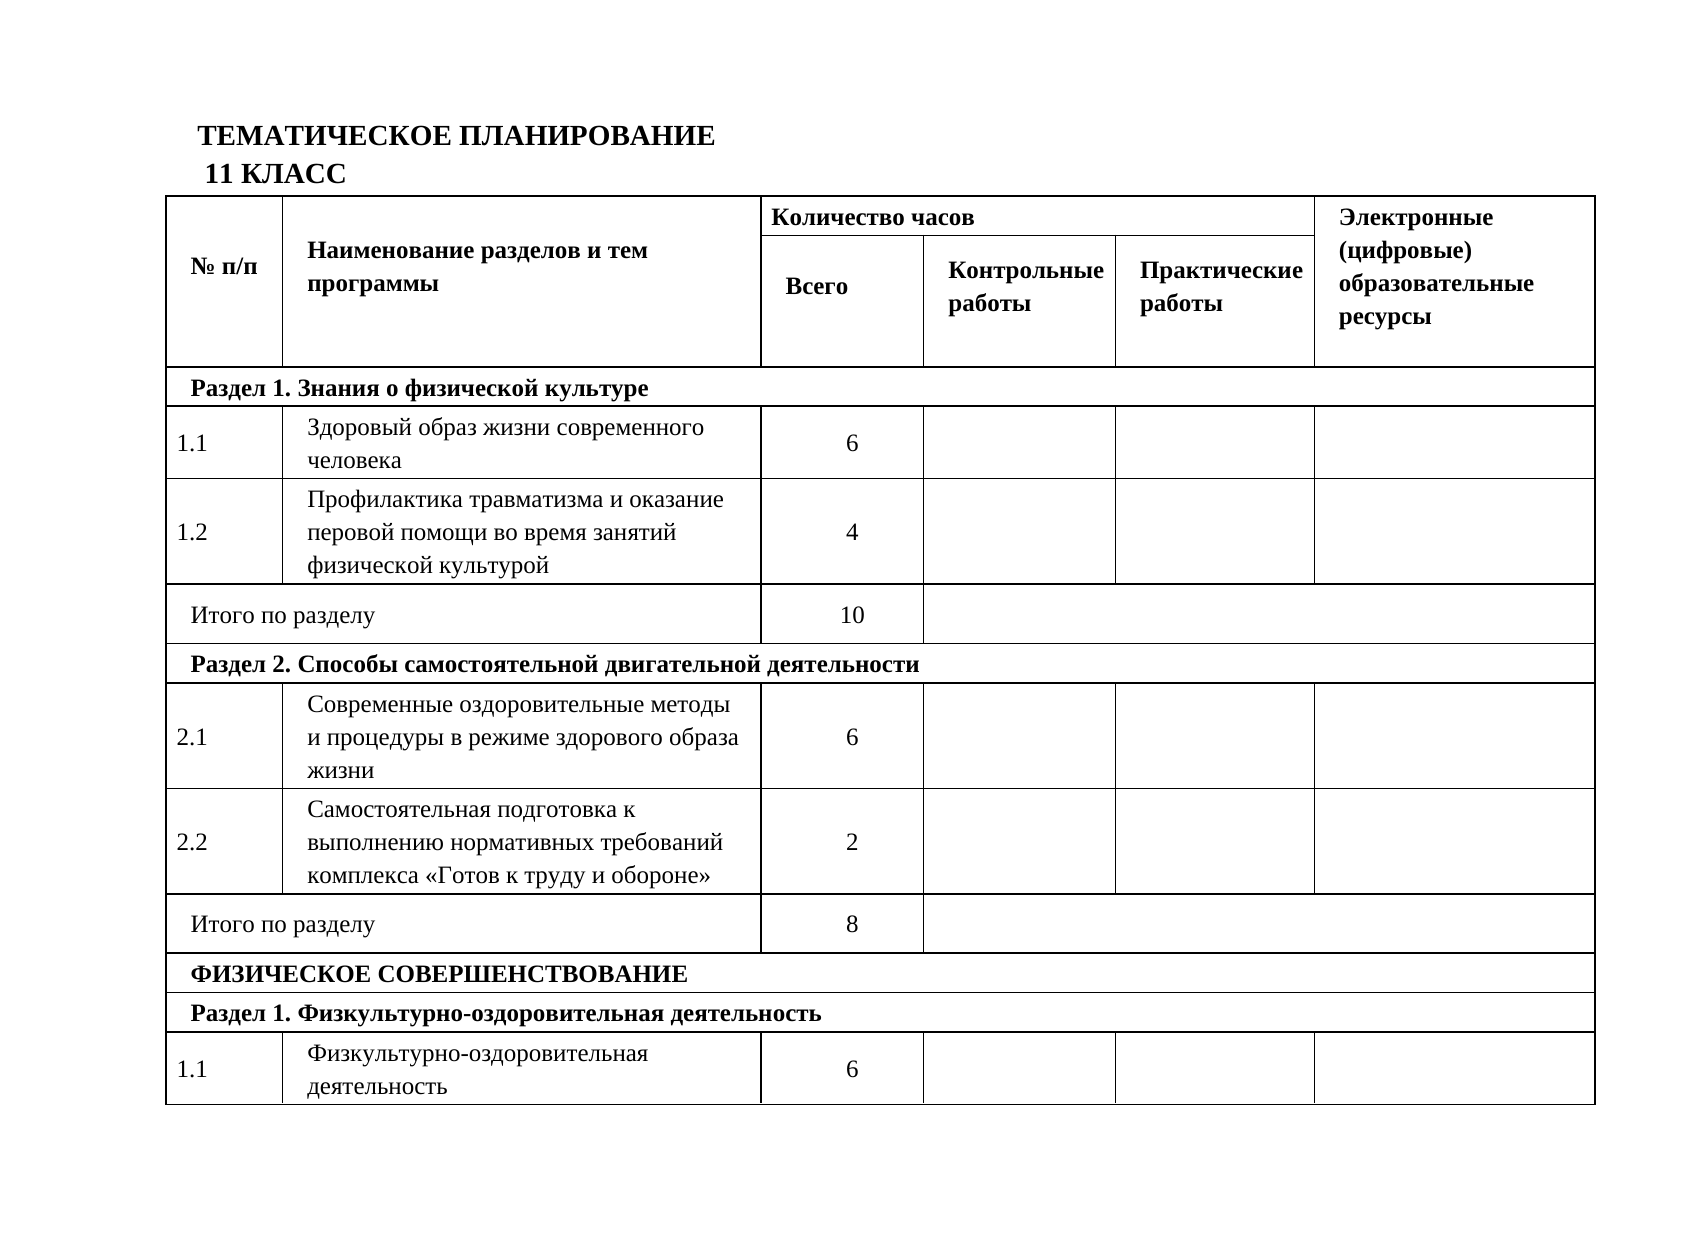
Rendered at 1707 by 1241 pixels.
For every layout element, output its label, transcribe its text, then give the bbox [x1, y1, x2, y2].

table_cell Раздел 2. Способы самостоятельной двигательной деятельности [167, 644, 1594, 682]
table_cell [1116, 684, 1314, 787]
table_cell [924, 789, 1115, 893]
table_cell [1116, 479, 1314, 583]
table_cell [924, 895, 1594, 952]
table_cell 6 [762, 1033, 923, 1103]
table_cell [1315, 407, 1594, 478]
table_cell 1.1 [167, 407, 282, 478]
table_cell Раздел 1. Физкультурно-оздоровительная деятельность [167, 993, 1594, 1031]
table_cell 2.2 [167, 789, 282, 893]
table_cell [1315, 684, 1594, 787]
table_cell [1116, 789, 1314, 893]
table_cell 8 [762, 895, 923, 952]
table_cell 2 [762, 789, 923, 893]
table_cell [924, 1033, 1115, 1103]
table_cell Практические работы [1116, 236, 1314, 366]
table_cell Самостоятельная подготовка к выполнению нормативных требований комплекса «Готов к труду и обороне» [283, 789, 760, 893]
table_cell 4 [762, 479, 923, 583]
table_header Наименование разделов и тем программы [283, 197, 760, 366]
table_cell [924, 684, 1115, 787]
table_cell [1315, 1033, 1594, 1103]
table_cell Итого по разделу [167, 895, 760, 952]
table_cell ФИЗИЧЕСКОЕ СОВЕРШЕНСТВОВАНИЕ [167, 954, 1594, 992]
table_cell Физкультурно-оздоровительная деятельность [283, 1033, 760, 1103]
table_cell Профилактика травматизма и оказание перовой помощи во время занятий физической культурой [283, 479, 760, 583]
table_cell 10 [762, 585, 923, 643]
table_cell 6 [762, 407, 923, 478]
table_cell Здоровый образ жизни современного человека [283, 407, 760, 478]
table_cell Итого по разделу [167, 585, 760, 643]
table_cell [1116, 407, 1314, 478]
table_cell [924, 585, 1594, 643]
text ТЕМАТИЧЕСКОЕ ПЛАНИРОВАНИЕ [190, 118, 1618, 152]
table_header № п/п [167, 197, 282, 366]
table_cell Современные оздоровительные методы и процедуры в режиме здорового образа жизни [283, 684, 760, 787]
table_cell [1315, 789, 1594, 893]
table_cell [1116, 1033, 1314, 1103]
table_cell [924, 407, 1115, 478]
table_cell Раздел 1. Знания о физической культуре [167, 368, 1594, 405]
table_cell Контрольные работы [924, 236, 1115, 366]
table_cell 1.1 [167, 1033, 282, 1103]
table_cell 2.1 [167, 684, 282, 787]
table_cell [1315, 479, 1594, 583]
table_cell 6 [762, 684, 923, 787]
table_cell Всего [762, 236, 923, 366]
table_header Электронные (цифровые) образовательные ресурсы [1315, 197, 1594, 366]
table_header Количество часов [762, 197, 1314, 234]
table_cell [924, 479, 1115, 583]
table_cell 1.2 [167, 479, 282, 583]
text 11 КЛАСС [190, 157, 1618, 190]
